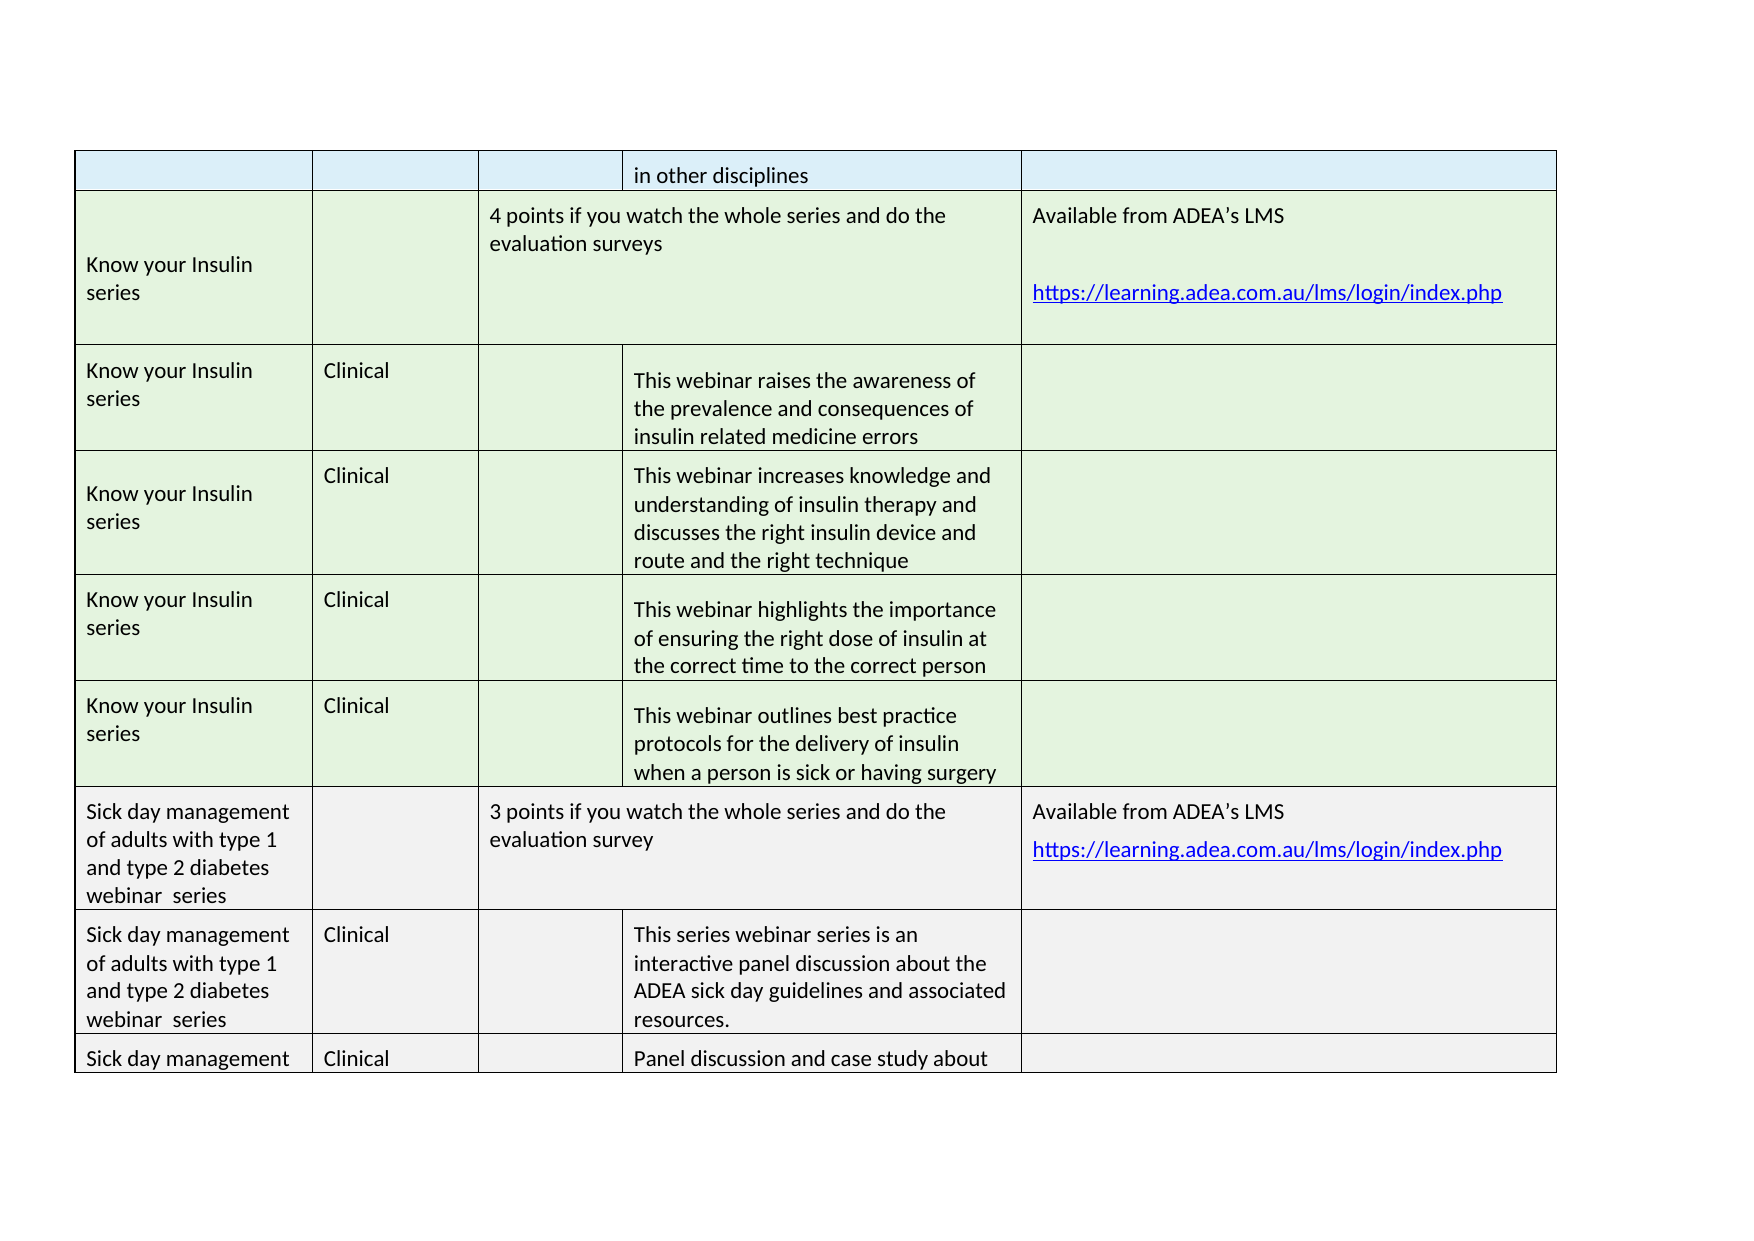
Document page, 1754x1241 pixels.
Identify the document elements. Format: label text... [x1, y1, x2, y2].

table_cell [623, 151, 1021, 189]
table_cell [1022, 451, 1556, 574]
table_cell [1022, 575, 1556, 680]
table_cell Know your Insulin series [76, 345, 312, 450]
table_cell [313, 191, 478, 344]
table_cell [1022, 1034, 1556, 1072]
table_cell [313, 787, 478, 909]
table_cell [479, 151, 622, 189]
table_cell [76, 1034, 312, 1072]
table_cell This webinar raises the awareness of the prevalence and consequences of insulin related medicine errors [623, 345, 1021, 450]
table_cell Clinical [313, 910, 478, 1033]
table_cell This webinar highlights the importance of ensuring the right dose of insulin at the correct time to the correct person [623, 575, 1021, 680]
table_cell This webinar outlines best practice protocols for the delivery of insulin when a person is sick or having surgery [623, 681, 1021, 786]
table_cell Know your Insulin series [76, 681, 312, 786]
table_cell [1022, 910, 1556, 1033]
table_cell [313, 151, 478, 189]
table_cell 3 points if you watch the whole series and do the evaluation survey [479, 787, 1021, 909]
table_cell Clinical [313, 451, 478, 574]
table_cell Available from ADEA’s LMS https://learning.adea.com.au/lms/login/index.php [1022, 787, 1556, 909]
table_cell [479, 681, 622, 786]
table_cell [479, 345, 622, 450]
table_cell Available from ADEA’s LMS https://learning.adea.com.au/lms/login/index.php [1022, 191, 1556, 344]
table_cell This series webinar series is an interactive panel discussion about the ADEA sick day guidelines and associated resources. [623, 910, 1021, 1033]
table_cell Sick day management of adults with type 1 and type 2 diabetes webinar series [76, 910, 312, 1033]
table_cell Sick day management of adults with type 1 and type 2 diabetes webinar series [76, 787, 312, 909]
table_cell This webinar increases knowledge and understanding of insulin therapy and discusses the right insulin device and route and the right technique [623, 451, 1021, 574]
table_cell Clinical [313, 575, 478, 680]
table_cell Clinical [313, 345, 478, 450]
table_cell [76, 151, 312, 189]
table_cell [623, 1034, 1021, 1072]
table_cell [1022, 681, 1556, 786]
table_cell [1022, 345, 1556, 450]
table_cell [479, 575, 622, 680]
table_cell [1022, 151, 1556, 189]
table_cell [479, 910, 622, 1033]
table_cell Know your Insulin series [76, 451, 312, 574]
table_cell Clinical [313, 681, 478, 786]
table_cell [479, 451, 622, 574]
table_cell 4 points if you watch the whole series and do the evaluation surveys [479, 191, 1021, 344]
table_cell [479, 1034, 622, 1072]
table_cell Know your Insulin series [76, 191, 312, 344]
table_cell Clinical [313, 1034, 478, 1072]
table_cell Know your Insulin series [76, 575, 312, 680]
